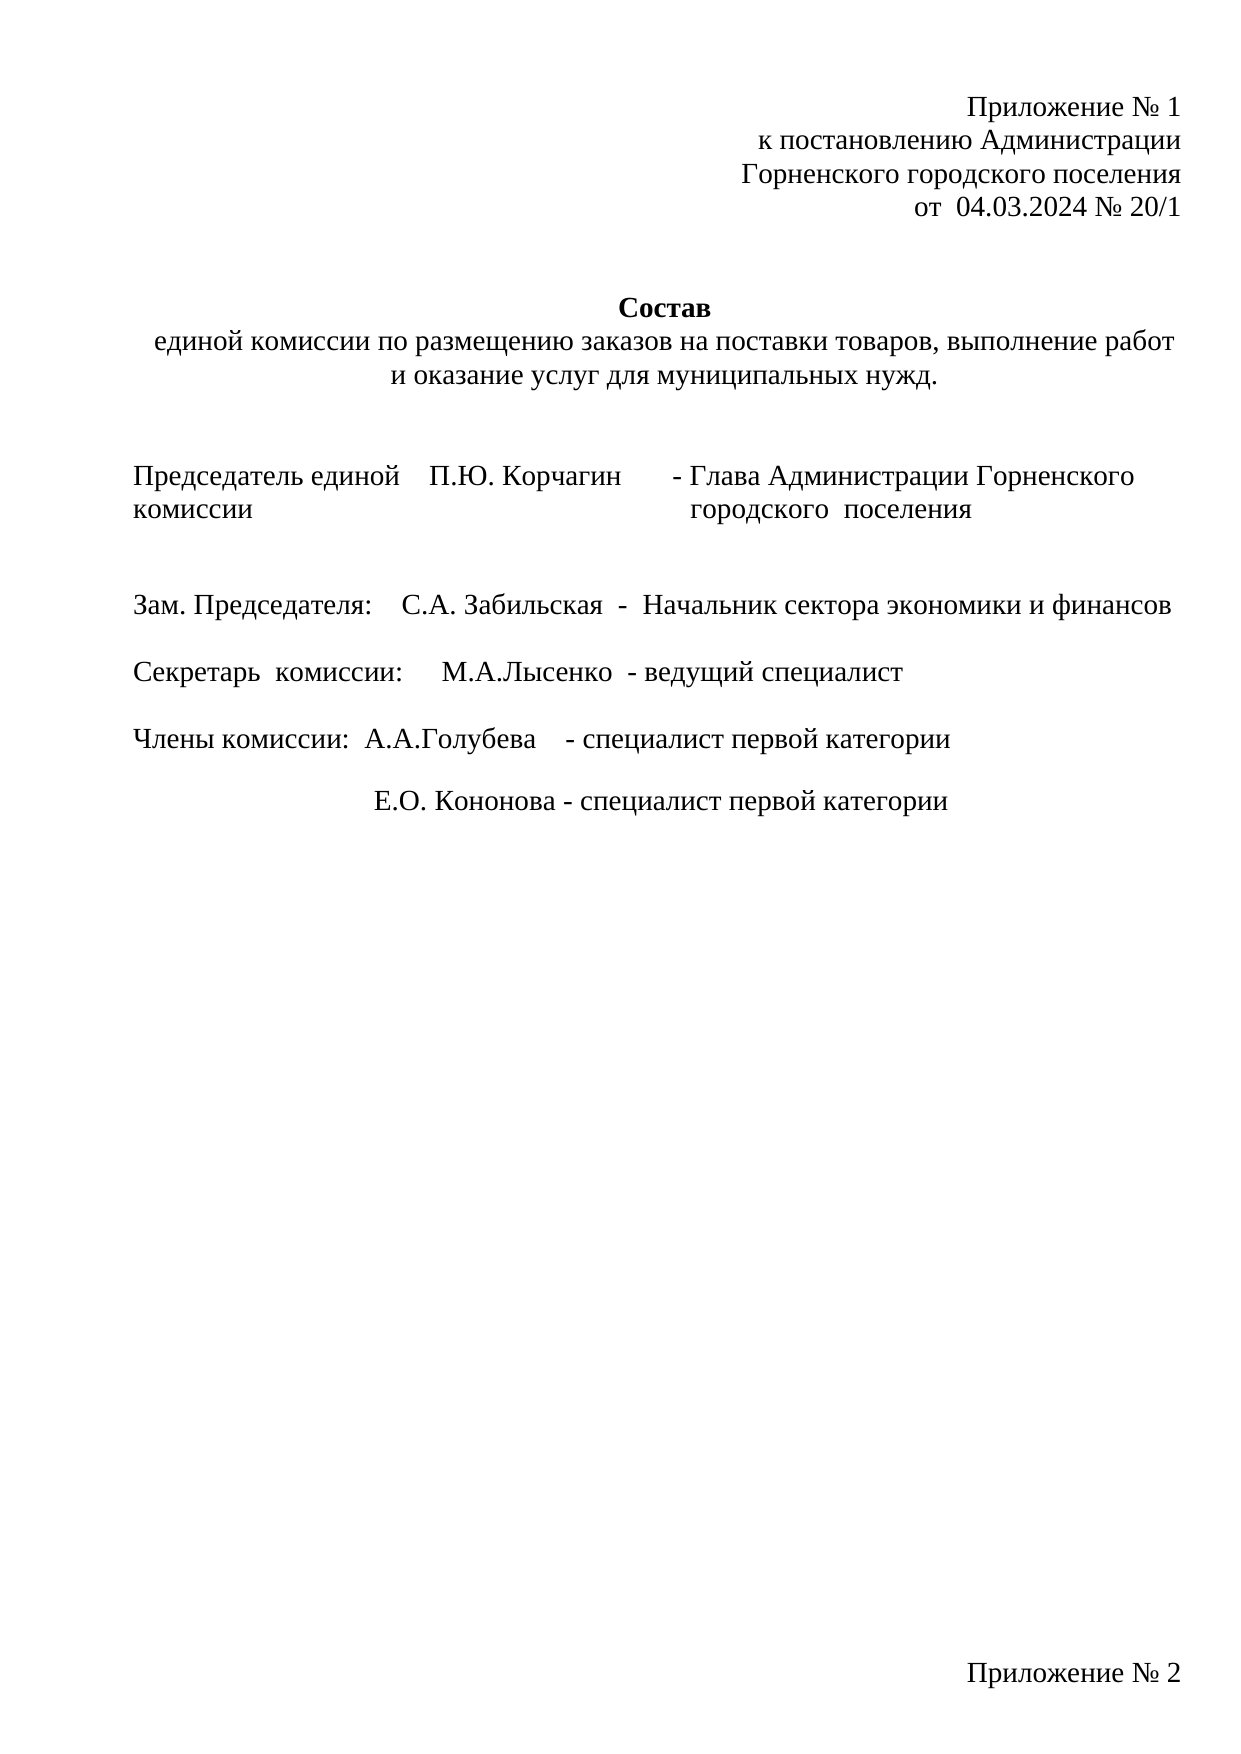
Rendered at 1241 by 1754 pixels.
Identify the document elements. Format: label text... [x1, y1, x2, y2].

text Горненского городского поселения [148, 156, 1181, 189]
text единой комиссии по размещению заказов на поставки товаров, выполнение работ и оказание услуг для муниципальных нужд. [148, 323, 1181, 391]
text Председатель единой П.Ю. Корчагин - Глава Администрации Горненского [133, 458, 1181, 491]
text Е.О. Кононова - специалист первой категории [148, 783, 1181, 817]
text Приложение № 2 [148, 1656, 1181, 1689]
text Зам. Председателя: С.А. Забильская - Начальник сектора экономики и финансов [133, 587, 1181, 621]
text к постановлению Администрации [148, 122, 1181, 156]
text Состав [148, 290, 1181, 323]
text комиссии городского поселения [133, 491, 1196, 525]
text Приложение № 1 [148, 89, 1181, 122]
text Секретарь комиссии: М.А.Лысенко - ведущий специалист [133, 654, 1181, 688]
text от 04.03.2024 № 20/1 [148, 189, 1181, 223]
text Члены комиссии: А.А.Голубева - специалист первой категории [133, 721, 1181, 755]
